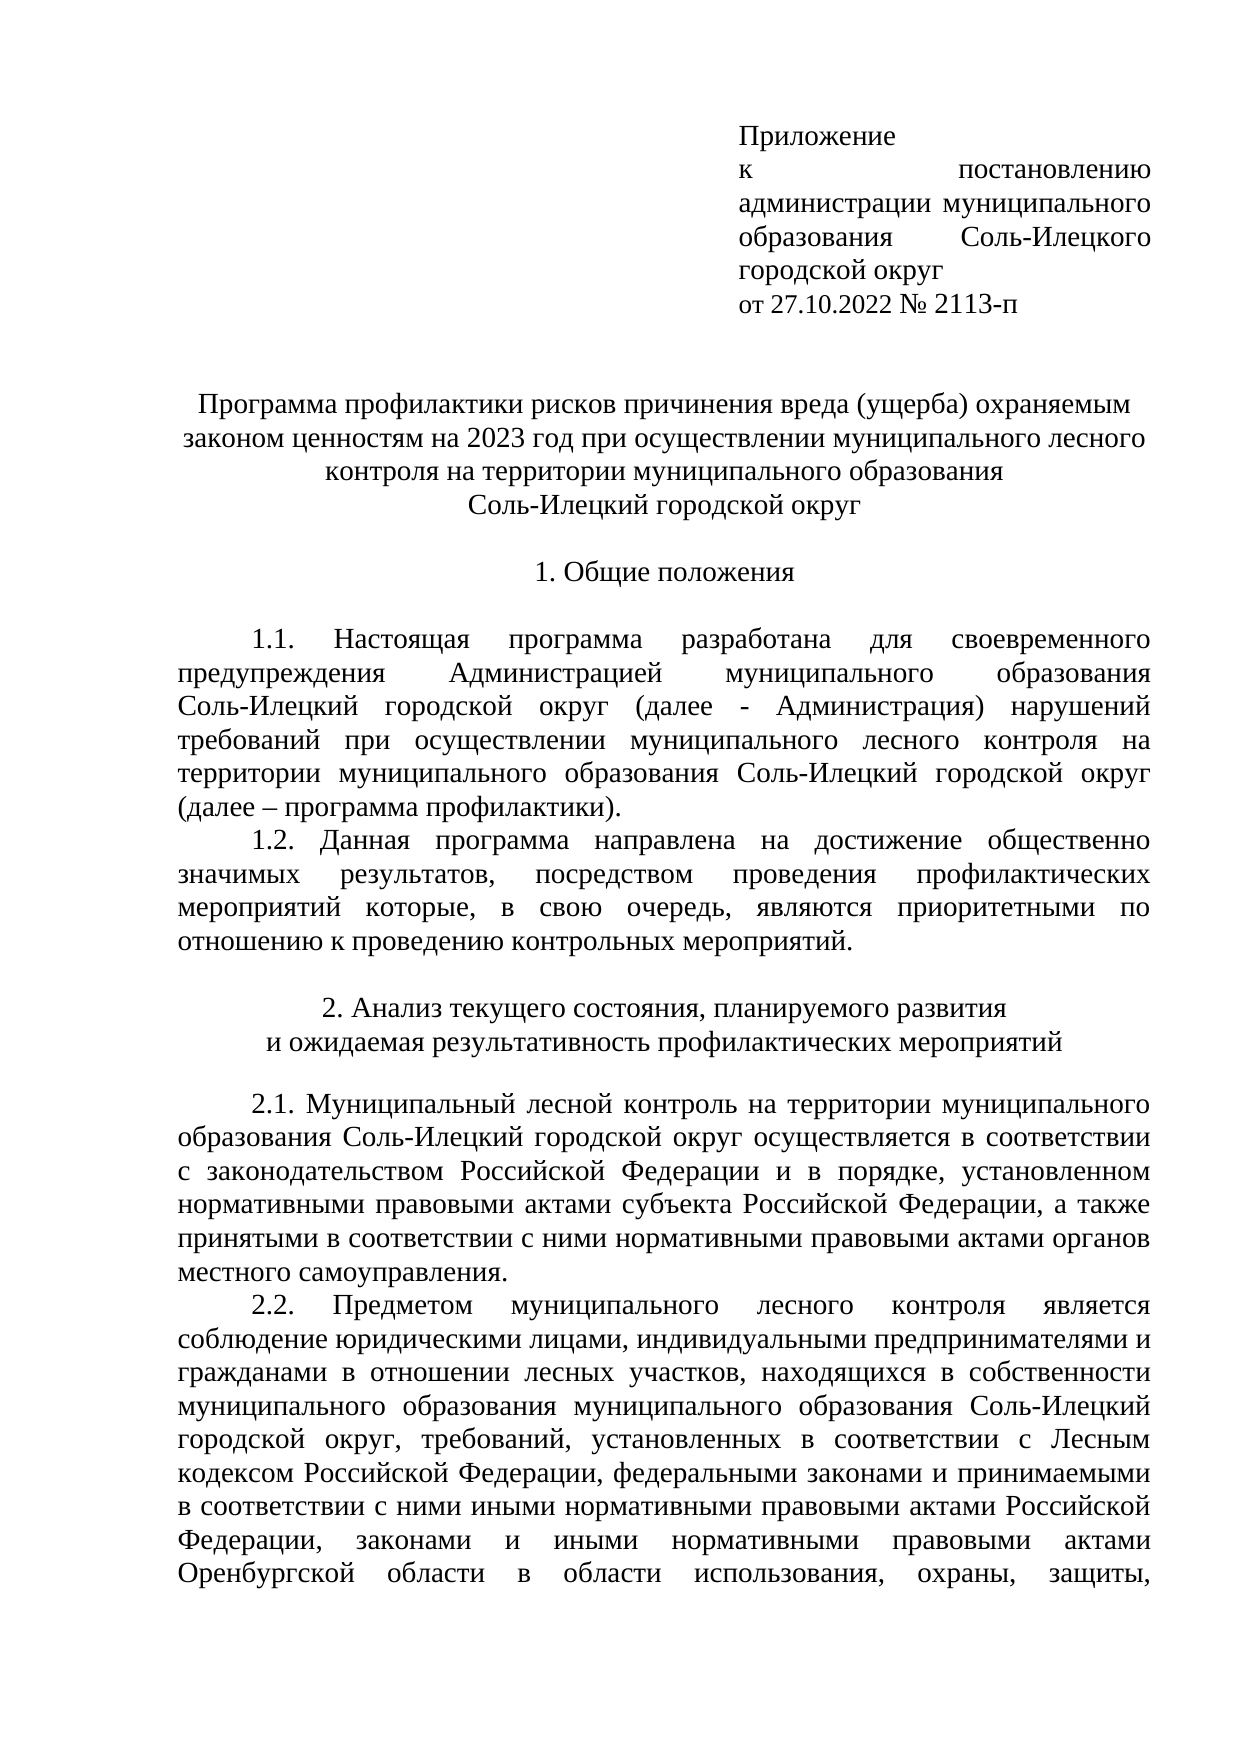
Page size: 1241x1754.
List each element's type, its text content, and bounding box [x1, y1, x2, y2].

text от 27.10.2022 № 2113-п [738, 286, 1151, 319]
text 1.2. Данная программа направлена на достижение общественно значимых результатов, посредством проведения профилактических мероприятий которые, в свою очередь, являются приоритетными по отношению к проведению контрольных мероприятий. [177, 822, 1151, 957]
text Программа профилактики рисков причинения вреда (ущерба) охраняемым законом ценностям на 2023 год при осуществлении муниципального лесного контроля на территории муниципального образования [177, 386, 1151, 487]
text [177, 1287, 1152, 1589]
text 2. Анализ текущего состояния, планируемого развития [177, 990, 1151, 1024]
text и ожидаемая результативность профилактических мероприятий [177, 1024, 1151, 1057]
text Приложение [738, 118, 1151, 152]
text к постановлению администрации муниципального образования Соль-Илецкого городской округ [738, 152, 1151, 286]
text Соль-Илецкий городской округ [177, 487, 1151, 521]
text 2.1. Муниципальный лесной контроль на территории муниципального образования Соль-Илецкий городской округ осуществляется в соответствии с законодательством Российской Федерации и в порядке, установленном нормативными правовыми актами субъекта Российской Федерации, а также принятыми в соответствии с ними нормативными правовыми актами органов местного самоуправления. [177, 1086, 1152, 1287]
text 1. Общие положения [177, 554, 1151, 588]
text 1.1. Настоящая программа разработана для своевременного предупреждения Администрацией муниципального образования Соль-Илецкий городской округ (далее - Администрация) нарушений требований при осуществлении муниципального лесного контроля на территории муниципального образования Соль-Илецкий городской округ (далее – программа профилактики). [177, 621, 1151, 822]
